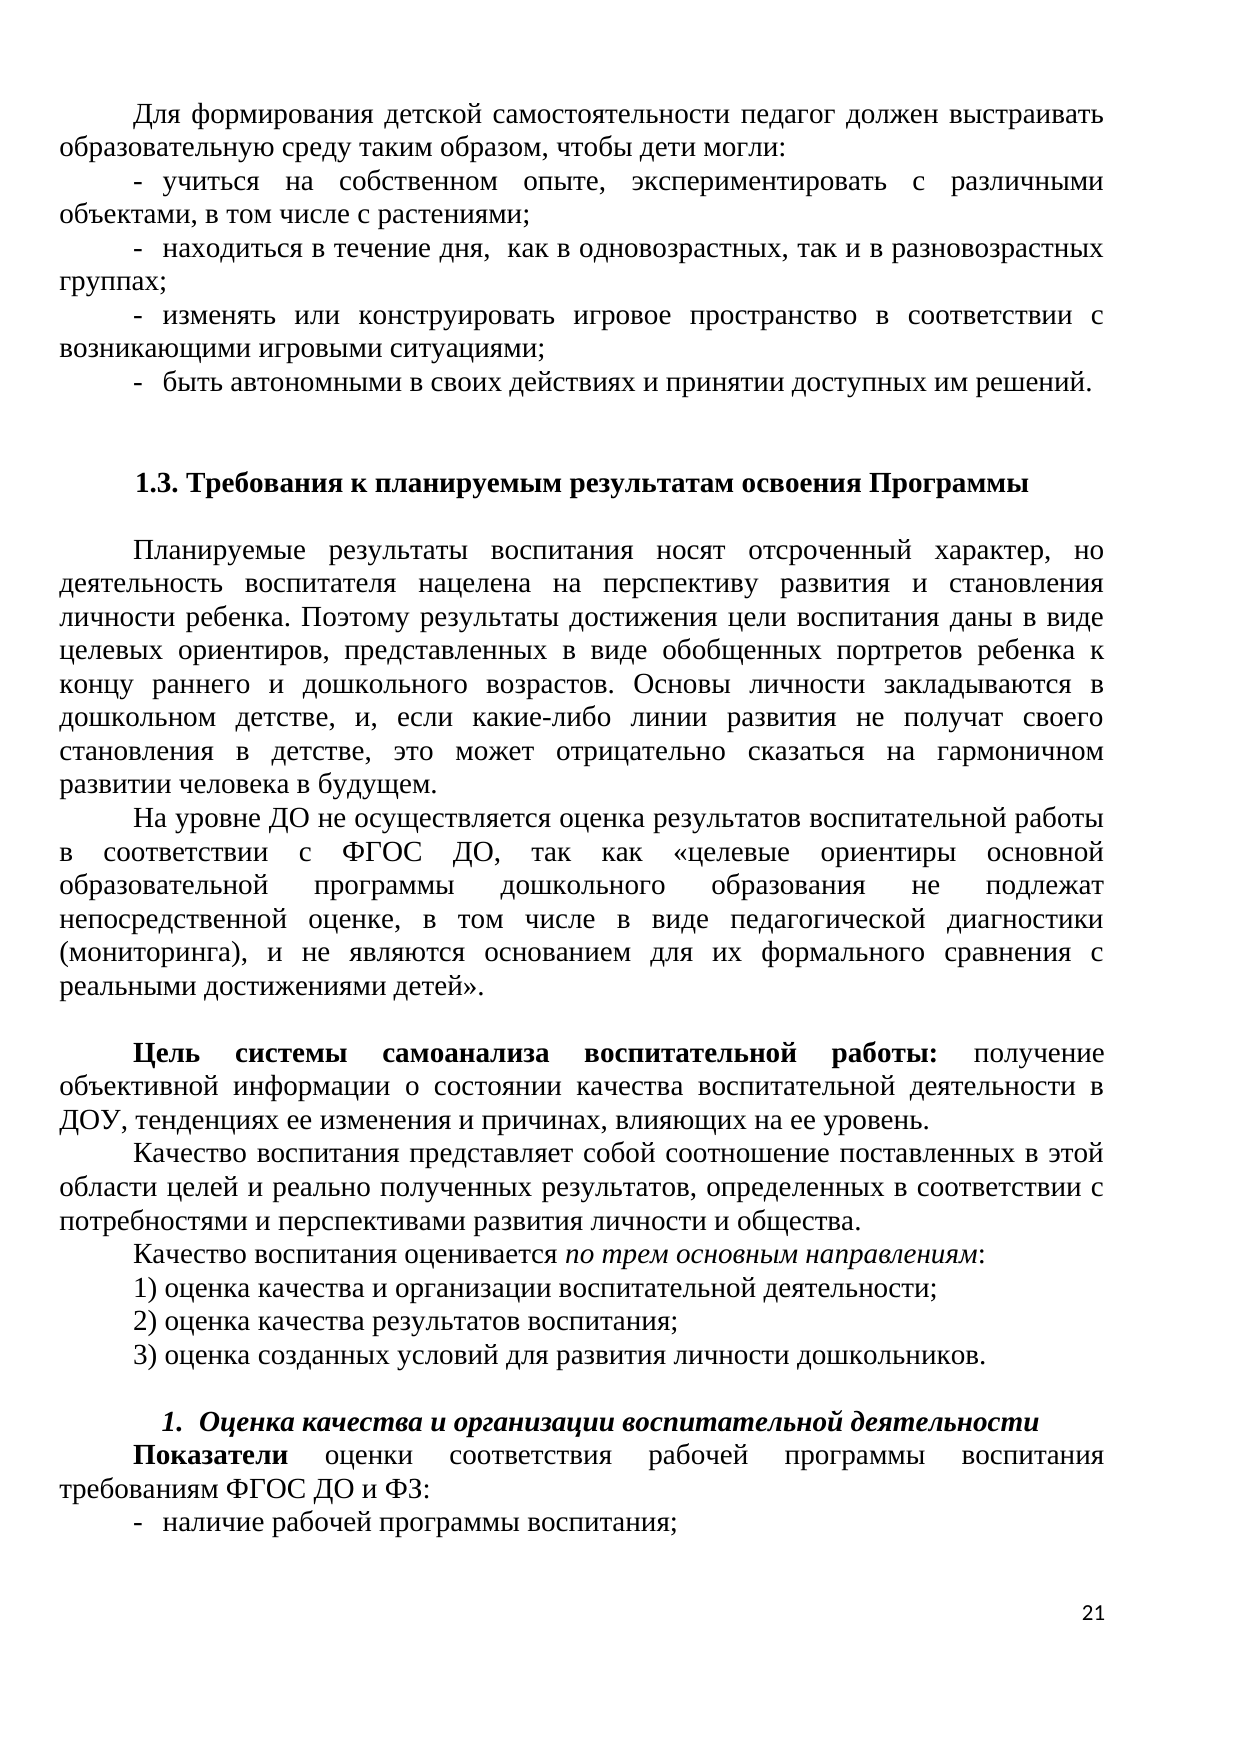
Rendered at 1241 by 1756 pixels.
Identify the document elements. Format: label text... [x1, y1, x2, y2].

list наличие рабочей программы воспитания; [59, 1504, 1105, 1538]
text Качество воспитания представляет собой соотношение поставленных в этой области целей и реально полученных результатов, определенных в соответствии с потребностями и перспективами развития личности и общества. [59, 1136, 1105, 1236]
text 2) оценка качества результатов воспитания; [59, 1303, 1105, 1337]
text Для формирования детской самостоятельности педагог должен выстраивать образовательную среду таким образом, чтобы дети могли: [59, 96, 1105, 163]
text 1.3. Требования к планируемым результатам освоения Программы [59, 465, 1105, 498]
text 1) оценка качества и организации воспитательной деятельности; [59, 1270, 1105, 1303]
text Планируемые результаты воспитания носят отсроченный характер, но деятельность воспитателя нацелена на перспективу развития и становления личности ребенка. Поэтому результаты достижения цели воспитания даны в виде целевых ориентиров, представленных в виде обобщенных портретов ребенка к концу раннего и дошкольного возрастов. Основы личности закладываются в дошкольном детстве, и, если какие-либо линии развития не получат своего становления в детстве, это может отрицательно сказаться на гармоничном развитии человека в будущем. [59, 532, 1105, 800]
list изменять или конструировать игровое пространство в соответствии с возникающими игровыми ситуациями; [59, 297, 1105, 364]
list находиться в течение дня, как в одновозрастных, так и в разновозрастных группах; [59, 230, 1105, 297]
list Оценка качества и организации воспитательной деятельности [97, 1404, 1105, 1437]
text На уровне ДО не осуществляется оценка результатов воспитательной работы в соответствии с ФГОС ДО, так как «целевые ориентиры основной образовательной программы дошкольного образования не подлежат непосредственной оценке, в том числе в виде педагогической диагностики (мониторинга), и не являются основанием для их формального сравнения с реальными достижениями детей». [59, 800, 1105, 1001]
list быть автономными в своих действиях и принятии доступных им решений. [59, 364, 1105, 398]
text Цель системы самоанализа воспитательной работы: получение объективной информации о состоянии качества воспитательной деятельности в ДОУ, тенденциях ее изменения и причинах, влияющих на ее уровень. [59, 1035, 1105, 1136]
text 3) оценка созданных условий для развития личности дошкольников. [59, 1337, 1105, 1370]
text Показатели оценки соответствия рабочей программы воспитания требованиям ФГОС ДО и ФЗ: [59, 1437, 1105, 1504]
list учиться на собственном опыте, экспериментировать с различными объектами, в том числе с растениями; [59, 163, 1105, 230]
text Качество воспитания оценивается по трем основным направлениям: [59, 1236, 1105, 1270]
